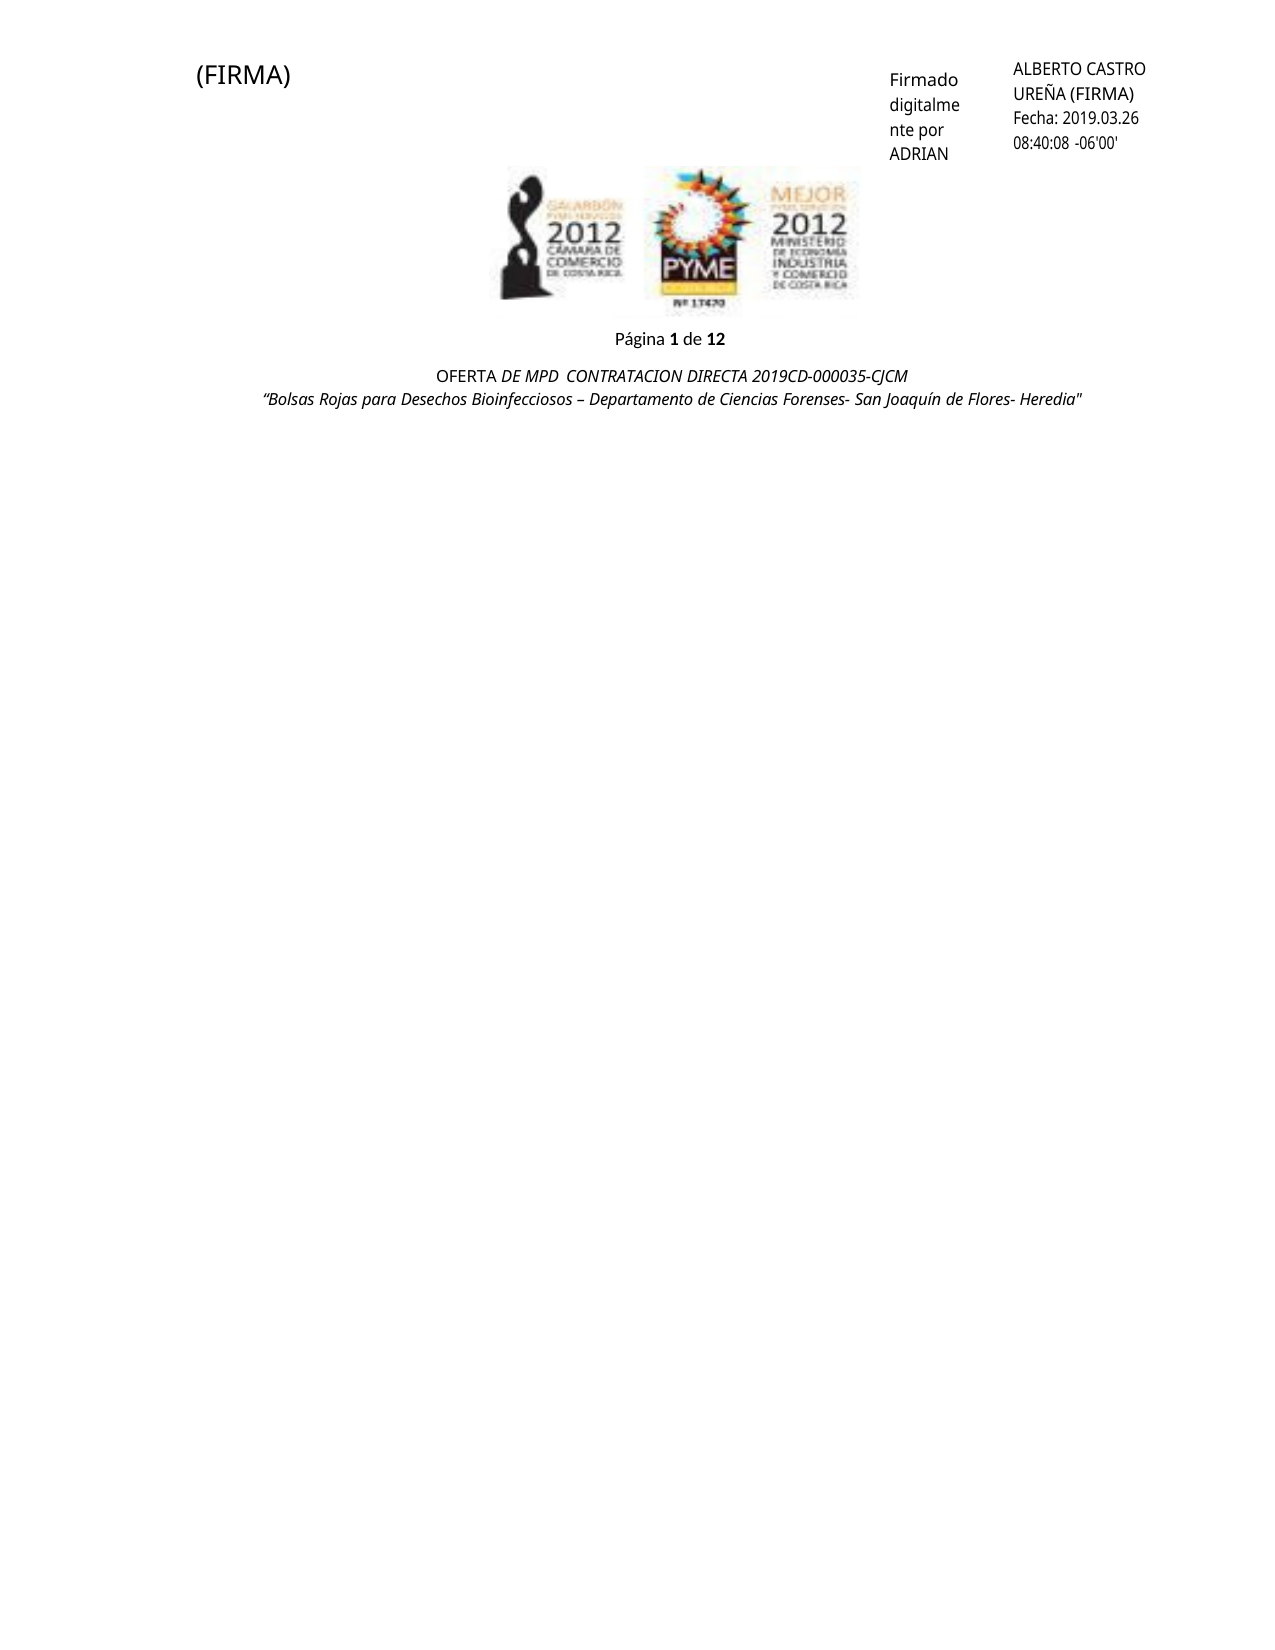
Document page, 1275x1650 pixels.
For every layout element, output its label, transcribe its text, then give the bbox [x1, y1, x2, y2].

text “Bolsas Rojas para Desechos Bioinfecciosos – Departamento de Ciencias Forenses- San Joaquín de Flores- Heredia" [240, 388, 1104, 410]
text Firmado digitalmente por ADRIAN ALBERTO CASTRO UREÑA (FIRMA) [1013, 56, 1147, 105]
text Firmado digitalmente por ADRIAN ALBERTO CASTRO UREÑA (FIRMA) [889, 67, 963, 166]
text 08:40:08 -06'00' [1013, 131, 1158, 155]
text Página 1 de 12 [182, 327, 1158, 350]
text ADRIAN ALBERTO CASTRO UREÑA (FIRMA) [196, 56, 851, 92]
text Fecha: 2019.03.26 [1013, 106, 1158, 130]
picture [489, 166, 862, 319]
text OFERTA DE MPD CONTRATACION DIRECTA 2019CD-000035-CJCM [240, 365, 1104, 388]
